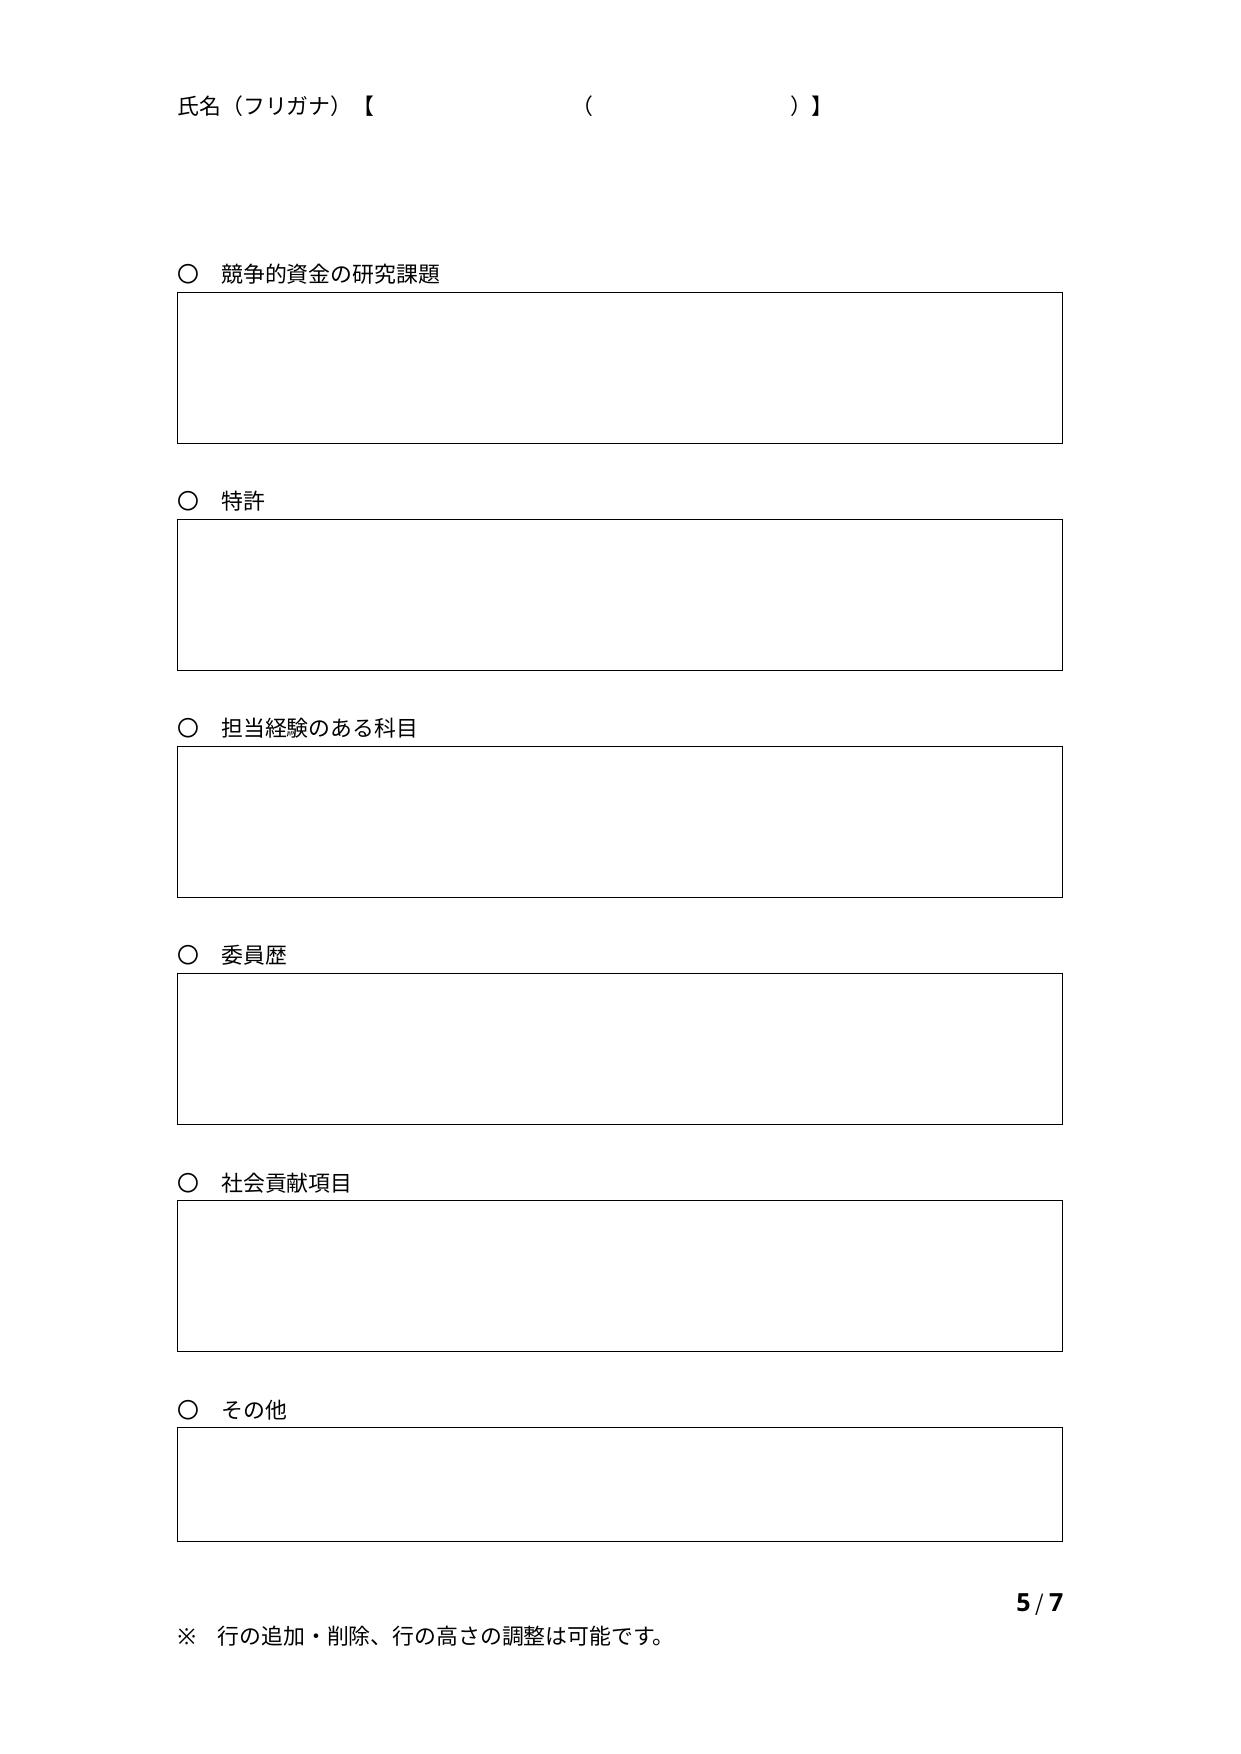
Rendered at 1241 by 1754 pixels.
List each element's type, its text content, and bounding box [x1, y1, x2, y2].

table_header [178, 747, 1062, 897]
table_header [178, 1428, 1062, 1541]
text 〇 その他 [177, 1390, 1063, 1427]
table_header [178, 520, 1062, 670]
table_header [178, 1201, 1062, 1351]
table_header [178, 974, 1062, 1124]
text 〇 社会貢献項目 [177, 1163, 1063, 1200]
text 〇 競争的資金の研究課題 [177, 254, 1063, 292]
table_header [178, 293, 1062, 443]
text 〇 担当経験のある科目 [177, 708, 1063, 746]
text 〇 委員歴 [177, 936, 1063, 973]
text 〇 特許 [177, 481, 1063, 519]
